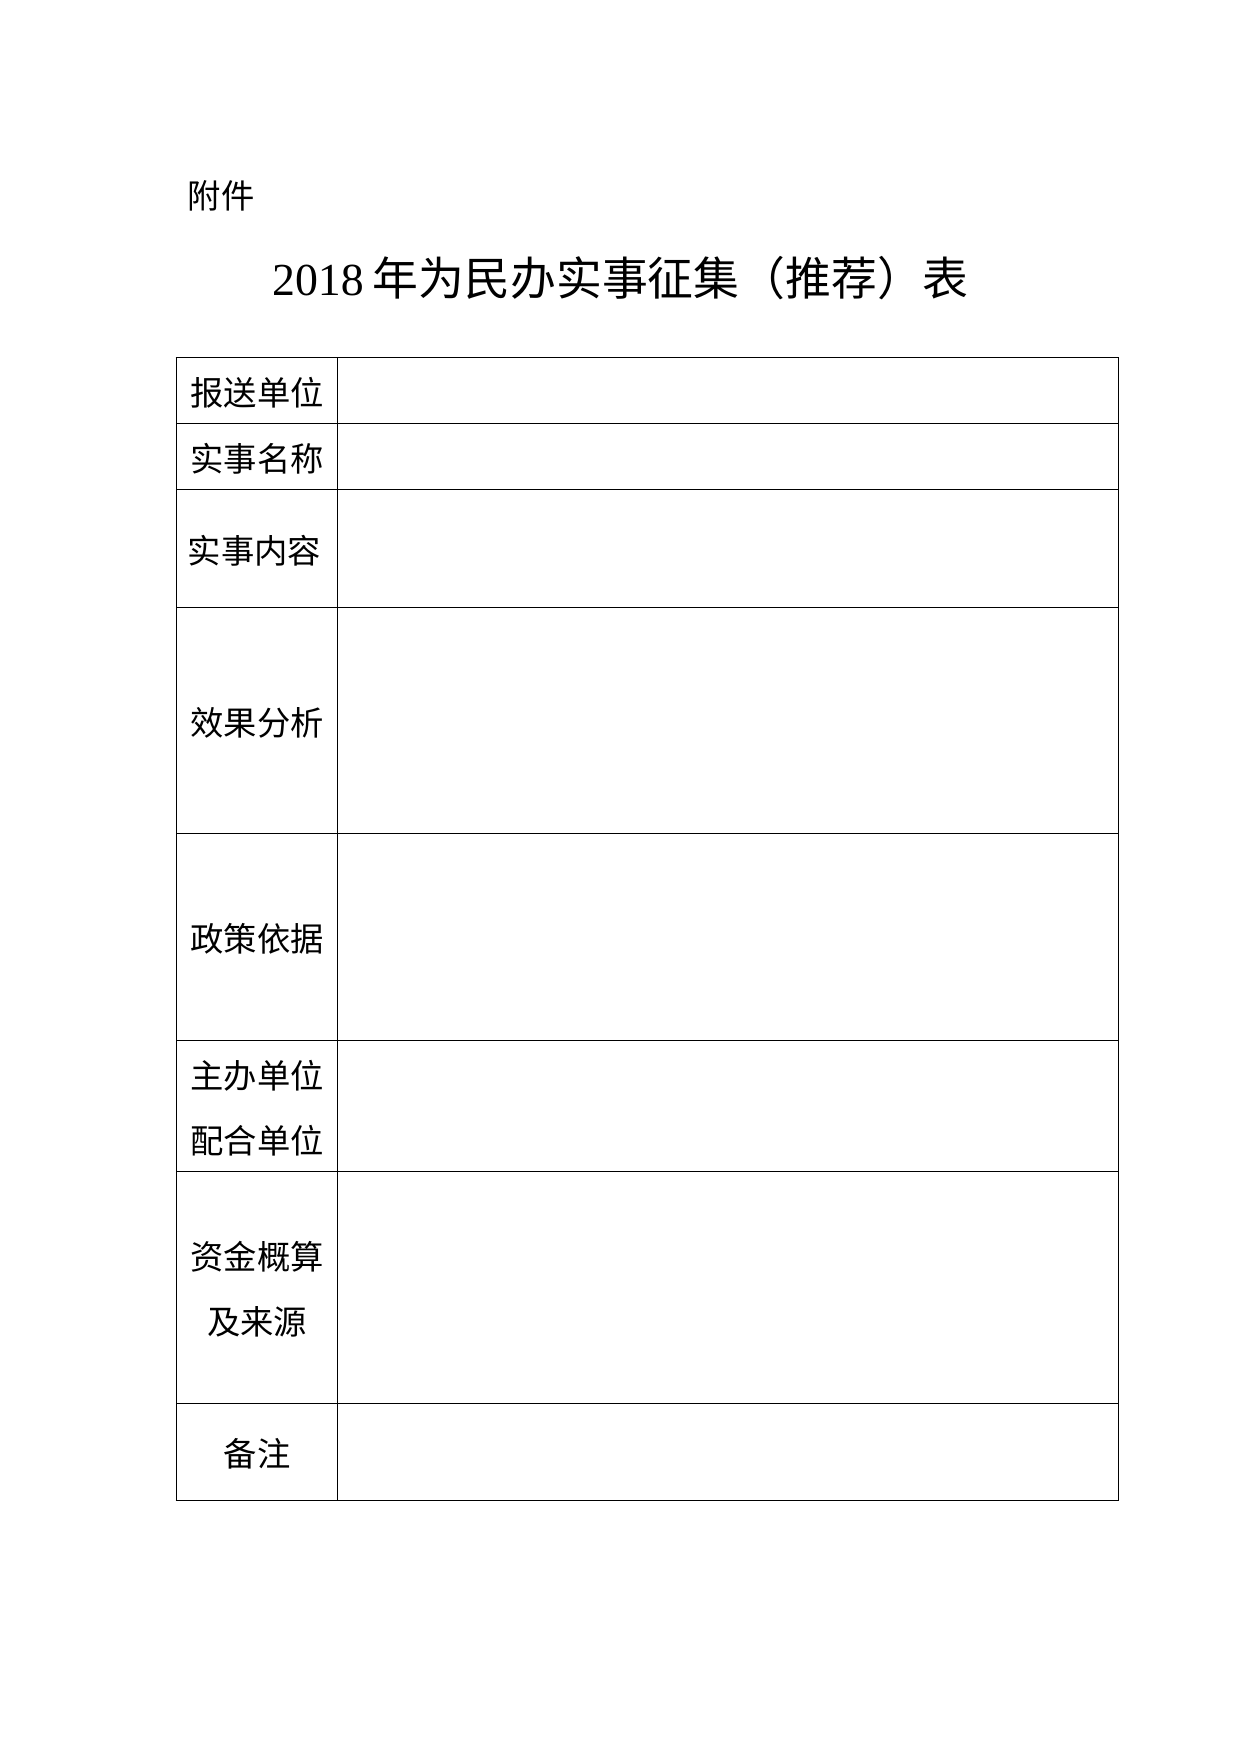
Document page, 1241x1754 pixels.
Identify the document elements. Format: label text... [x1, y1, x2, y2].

table_cell 实事内容 [177, 490, 337, 607]
table_header [338, 358, 1118, 423]
table_cell 实事名称 [177, 424, 337, 489]
table_cell 资金概算及来源 [177, 1172, 337, 1402]
table_cell 主办单位 配合单位 [177, 1041, 337, 1171]
table_cell 备注 [177, 1404, 337, 1500]
table_cell 效果分析 [177, 608, 337, 833]
table_cell [338, 834, 1118, 1040]
text 2018年为民办实事征集（推荐）表 [187, 227, 1053, 324]
text 附件 [187, 162, 1053, 227]
table_cell [338, 1172, 1118, 1402]
table_cell [338, 608, 1118, 833]
table_cell [338, 1404, 1118, 1500]
table_cell [338, 490, 1118, 607]
table_cell [338, 424, 1118, 489]
table_cell 政策依据 [177, 834, 337, 1040]
table_header 报送单位 [177, 358, 337, 423]
table_cell [338, 1041, 1118, 1171]
